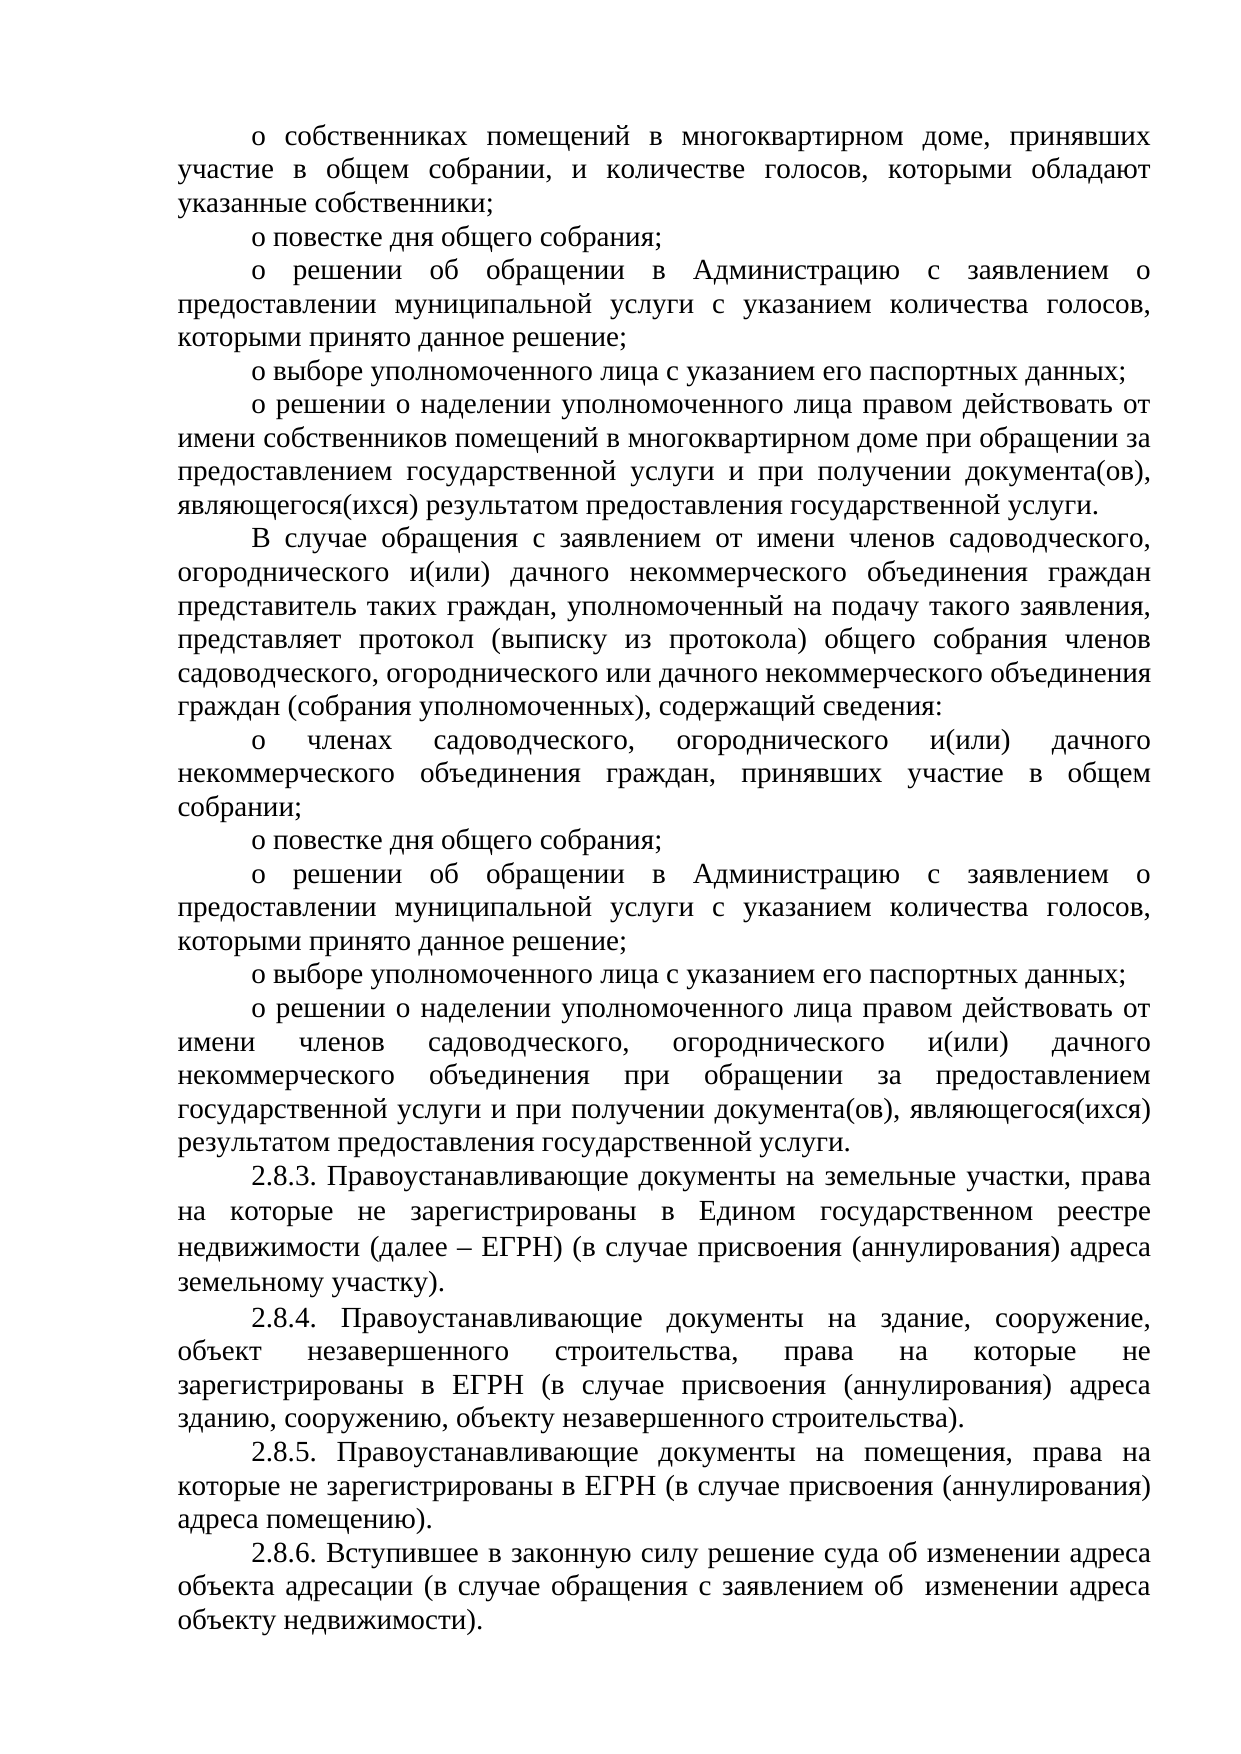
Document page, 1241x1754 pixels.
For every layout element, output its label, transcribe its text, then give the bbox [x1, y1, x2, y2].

text о повестке дня общего собрания; [177, 822, 1152, 856]
text о собственниках помещений в многоквартирном доме, принявших участие в общем собрании, и количестве голосов, которыми обладают указанные собственники; [177, 118, 1152, 219]
text В случае обращения с заявлением от имени членов садоводческого, огороднического и(или) дачного некоммерческого объединения граждан представитель таких граждан, уполномоченный на подачу такого заявления, представляет протокол (выписку из протокола) общего собрания членов садоводческого, огороднического или дачного некоммерческого объединения граждан (собрания уполномоченных), содержащий сведения: [177, 521, 1152, 722]
text 2.8.6. Вступившее в законную силу решение суда об изменении адреса объекта адресации (в случае обращения с заявлением об изменении адреса объекту недвижимости). [177, 1535, 1152, 1635]
text о решении об обращении в Администрацию с заявлением о предоставлении муниципальной услуги с указанием количества голосов, которыми принято данное решение; [177, 252, 1152, 353]
text 2.8.4. Правоустанавливающие документы на здание, сооружение, объект незавершенного строительства, права на которые не зарегистрированы в ЕГРН (в случае присвоения (аннулирования) адреса зданию, сооружению, объекту незавершенного строительства). [177, 1300, 1152, 1434]
text о выборе уполномоченного лица с указанием его паспортных данных; [177, 353, 1152, 386]
text 2.8.5. Правоустанавливающие документы на помещения, права на которые не зарегистрированы в ЕГРН (в случае присвоения (аннулирования) адреса помещению). [177, 1434, 1152, 1535]
text о решении об обращении в Администрацию с заявлением о предоставлении муниципальной услуги с указанием количества голосов, которыми принято данное решение; [177, 856, 1152, 957]
text о членах садоводческого, огороднического и(или) дачного некоммерческого объединения граждан, принявших участие в общем собрании; [177, 722, 1152, 822]
text о повестке дня общего собрания; [177, 219, 1152, 252]
text 2.8.3. Правоустанавливающие документы на земельные участки, права на которые не зарегистрированы в Едином государственном реестре недвижимости (далее – ЕГРН) (в случае присвоения (аннулирования) адреса земельному участку). [177, 1158, 1152, 1298]
text о решении о наделении уполномоченного лица правом действовать от имени членов садоводческого, огороднического и(или) дачного некоммерческого объединения при обращении за предоставлением государственной услуги и при получении документа(ов), являющегося(ихся) результатом предоставления государственной услуги. [177, 990, 1152, 1158]
text о решении о наделении уполномоченного лица правом действовать от имени собственников помещений в многоквартирном доме при обращении за предоставлением государственной услуги и при получении документа(ов), являющегося(ихся) результатом предоставления государственной услуги. [177, 386, 1152, 521]
text о выборе уполномоченного лица с указанием его паспортных данных; [177, 957, 1152, 990]
